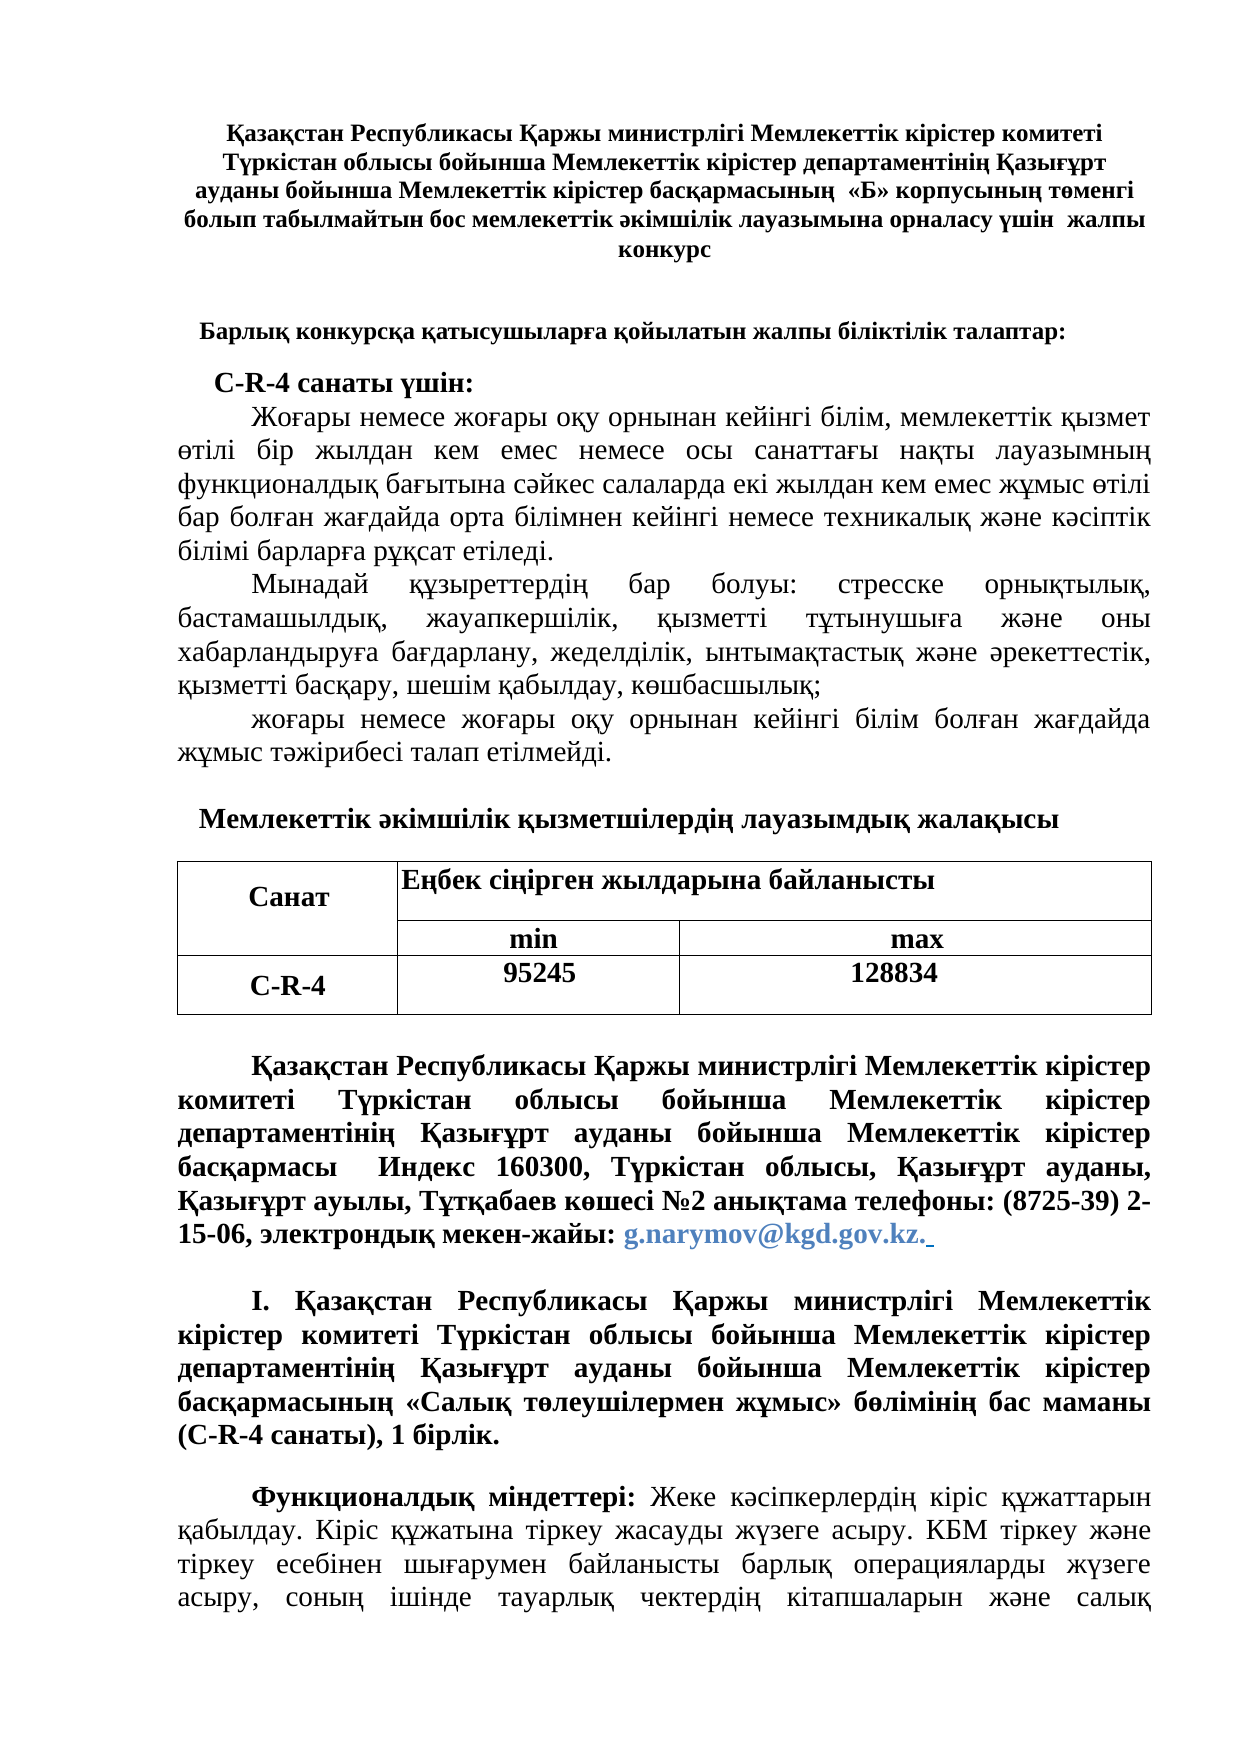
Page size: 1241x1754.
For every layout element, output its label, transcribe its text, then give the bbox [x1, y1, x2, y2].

table_cell С-R-4 [178, 956, 397, 1014]
text жоғары немесе жоғары оқу орнынан кейінгі білім болған жағдайда жұмыс тәжірибесі талап етілмейді. [177, 701, 1152, 768]
text Мынадай құзыреттердің бар болуы: стресске орнықтылық, бастамашылдық, жауапкершілік, қызметті тұтынушыға және оны хабарландыруға бағдарлану, жеделділік, ынтымақтастық және әрекеттестік, қызметті басқару, шешім қабылдау, көшбасшылық; [177, 567, 1152, 701]
text С-R-4 санаты үшін: [177, 365, 1152, 399]
table_cell max [680, 921, 1151, 954]
text Мемлекеттік әкімшілік қызметшілердің лауазымдық жалақысы [31, 801, 1133, 835]
table_cell 95245 [398, 956, 679, 1014]
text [177, 1479, 1152, 1613]
subtitle Қазақстан Республикасы Қаржы министрлігі Мемлекеттік кірістер комитеті Түркістан облысы бойынша Мемлекеттік кірістер департаментінің Қазығұрт ауданы бойынша Мемлекеттік кірістер басқармасының «Б» корпусының төменгі болып табылмайтын бос мемлекеттік әкімшілік лауазымына орналасу үшін жалпы конкурс [177, 118, 1152, 263]
table_header Санат [178, 862, 397, 954]
table_header Еңбек сіңірген жылдарына байланысты [398, 862, 1151, 920]
table_cell min [398, 921, 679, 954]
text І. Қазақстан Республикасы Қаржы министрлігі Мемлекеттік кірістер комитеті Түркістан облысы бойынша Мемлекеттік кірістер департаментінің Қазығұрт ауданы бойынша Мемлекеттік кірістер басқармасының «Салық төлеушілермен жұмыс» бөлімінің бас маманы (С-R-4 санаты), 1 бірлік. [177, 1283, 1152, 1451]
text Жоғары немесе жоғары оқу орнынан кейінгі білім, мемлекеттік қызмет өтілі бір жылдан кем емес немесе осы санаттағы нақты лауазымның функционалдық бағытына сәйкес салаларда екі жылдан кем емес жұмыс өтілі бар болған жағдайда орта білімнен кейінгі немесе техникалық және кәсіптік білімі барларға рұқсат етіледі. [177, 399, 1152, 567]
text Қазақстан Республикасы Қаржы министрлігі Мемлекеттік кірістер комитеті Түркістан облысы бойынша Мемлекеттік кірістер департаментінің Қазығұрт ауданы бойынша Мемлекеттік кірістер басқармасы Индекс 160300, Түркістан облысы, Қазығұрт ауданы, Қазығұрт ауылы, Тұтқабаев көшесі №2 анықтама телефоны: (8725-39) 2-15-06, электрондық мекен-жайы: g.narymov@kgd.gov.kz. [177, 1048, 1152, 1250]
table_cell 128834 [680, 956, 1151, 1014]
text Барлық конкурсқа қатысушыларға қойылатын жалпы біліктілік талаптар: [118, 316, 1148, 344]
